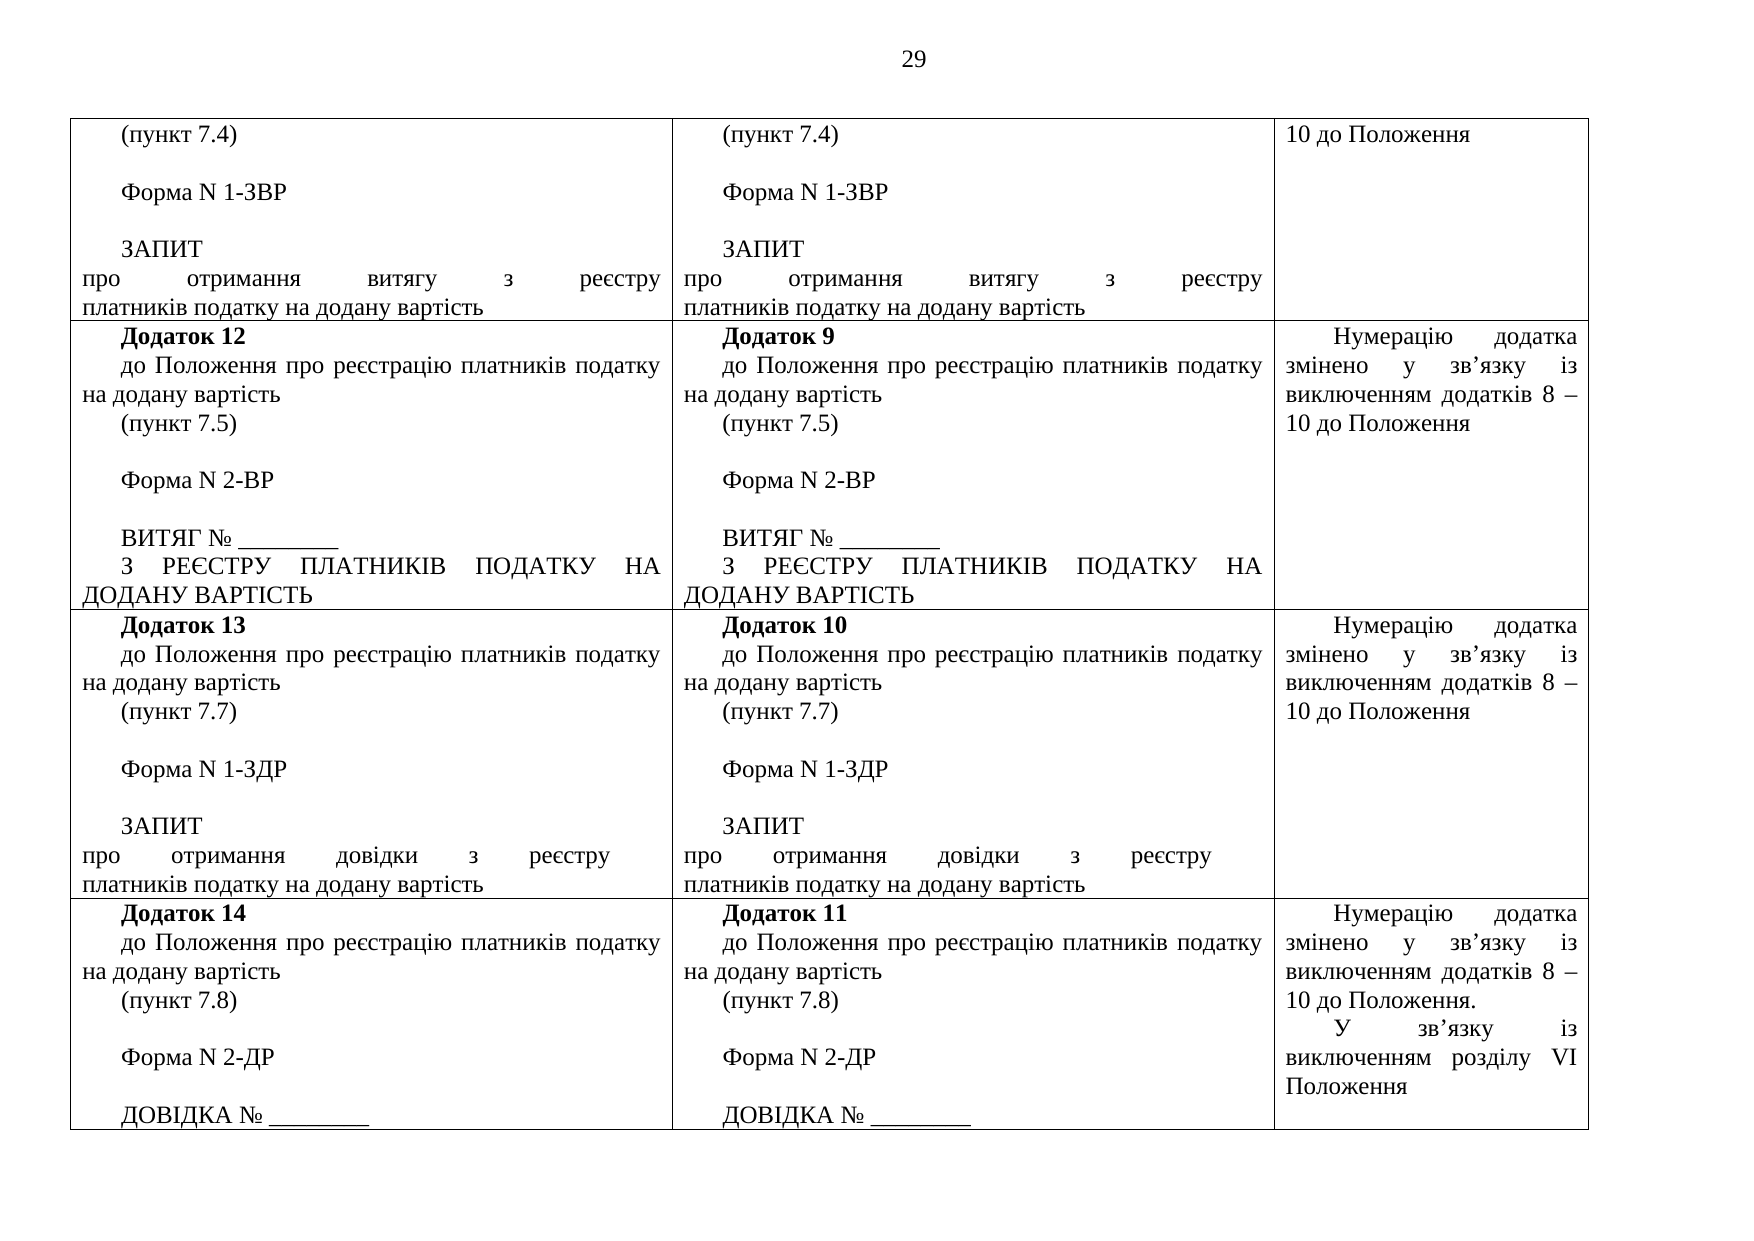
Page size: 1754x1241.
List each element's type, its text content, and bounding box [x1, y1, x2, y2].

table_cell Додаток 13 до Положення про реєстрацію платників податку на додану вартість (пункт 7.7) Форма N 1-ЗДР ЗАПИТ про отримання довідки з реєстру платників податку на додану вартість [71, 610, 672, 897]
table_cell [71, 899, 672, 1128]
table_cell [673, 119, 1274, 320]
table_cell Додаток 10 до Положення про реєстрацію платників податку на додану вартість (пункт 7.7) Форма N 1-ЗДР ЗАПИТ про отримання довідки з реєстру платників податку на додану вартість [673, 610, 1274, 897]
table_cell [71, 119, 672, 320]
table_cell Додаток 12 до Положення про реєстрацію платників податку на додану вартість (пункт 7.5) Форма N 2-ВР ВИТЯГ № ________ З РЕЄСТРУ ПЛАТНИКІВ ПОДАТКУ НА ДОДАНУ ВАРТІСТЬ [71, 321, 672, 609]
table_cell Нумерацію додатка змінено у зв’язку із виключенням додатків 8 – 10 до Положення [1275, 321, 1588, 609]
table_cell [673, 899, 1274, 1128]
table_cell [1275, 899, 1588, 1128]
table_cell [1275, 119, 1588, 320]
table_cell Нумерацію додатка змінено у зв’язку із виключенням додатків 8 – 10 до Положення [1275, 610, 1588, 897]
table_cell Додаток 9 до Положення про реєстрацію платників податку на додану вартість (пункт 7.5) Форма N 2-ВР ВИТЯГ № ________ З РЕЄСТРУ ПЛАТНИКІВ ПОДАТКУ НА ДОДАНУ ВАРТІСТЬ [673, 321, 1274, 609]
